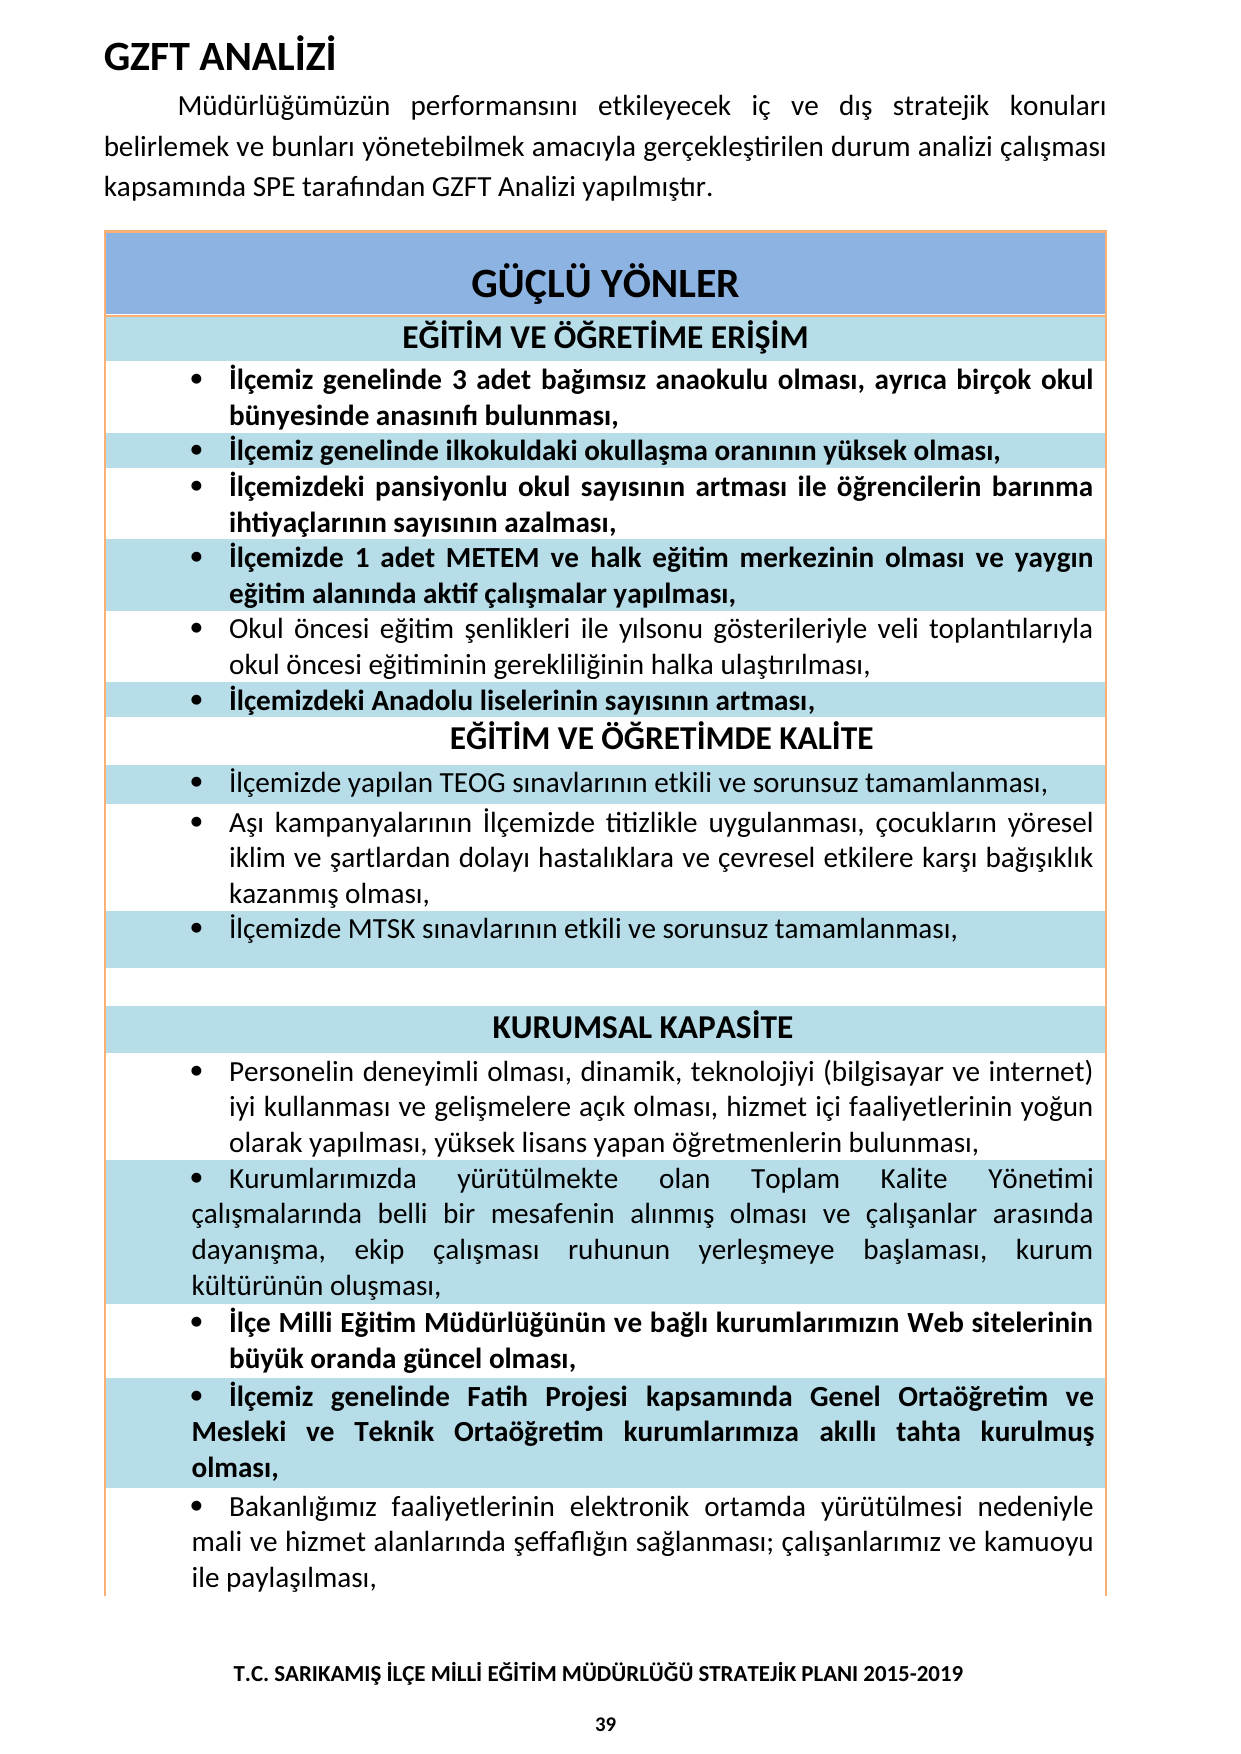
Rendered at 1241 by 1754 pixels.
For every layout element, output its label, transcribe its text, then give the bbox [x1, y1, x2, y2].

table_cell İlçemiz genelinde Fatih Projesi kapsamında Genel Ortaöğretim ve Mesleki ve Teknik Ortaöğretim kurumlarımıza akıllı tahta kurulmuş olması, [106, 1378, 1105, 1488]
table_header GÜÇLÜ YÖNLER [106, 233, 1105, 314]
table_cell İlçemiz genelinde 3 adet bağımsız anaokulu olması, ayrıca birçok okul bünyesinde anasınıfı bulunması, [106, 361, 1105, 432]
table_cell Okul öncesi eğitim şenlikleri ile yılsonu gösterileriyle veli toplantılarıyla okul öncesi eğitiminin gerekliliğinin halka ulaştırılması, [106, 611, 1105, 682]
table_cell Personelin deneyimli olması, dinamik, teknolojiyi (bilgisayar ve internet) iyi kullanması ve gelişmelere açık olması, hizmet içi faaliyetlerinin yoğun olarak yapılması, yüksek lisans yapan öğretmenlerin bulunması, [106, 1053, 1105, 1160]
table_cell Bakanlığımız faaliyetlerinin elektronik ortamda yürütülmesi nedeniyle mali ve hizmet alanlarında şeffaflığın sağlanması; çalışanlarımız ve kamuoyu ile paylaşılması, [106, 1488, 1105, 1596]
table_cell Aşı kampanyalarının İlçemizde titizlikle uygulanması, çocukların yöresel iklim ve şartlardan dolayı hastalıklara ve çevresel etkilere karşı bağışıklık kazanmış olması, [106, 804, 1105, 911]
table_cell Kurumlarımızda yürütülmekte olan Toplam Kalite Yönetimi çalışmalarında belli bir mesafenin alınmış olması ve çalışanlar arasında dayanışma, ekip çalışması ruhunun yerleşmeye başlaması, kurum kültürünün oluşması, [106, 1160, 1105, 1304]
table_cell İlçemizde yapılan TEOG sınavlarının etkili ve sorunsuz tamamlanması, [106, 765, 1105, 804]
table_cell İlçemizde 1 adet METEM ve halk eğitim merkezinin olması ve yaygın eğitim alanında aktif çalışmalar yapılması, [106, 539, 1105, 611]
table_cell İlçemizdeki pansiyonlu okul sayısının artması ile öğrencilerin barınma ihtiyaçlarının sayısının azalması, [106, 468, 1105, 539]
table_cell İlçemizdeki Anadolu liselerinin sayısının artması, [106, 682, 1105, 717]
table_cell İlçe Milli Eğitim Müdürlüğünün ve bağlı kurumlarımızın Web sitelerinin büyük oranda güncel olması, [106, 1304, 1105, 1378]
table_cell EĞİTİM VE ÖĞRETİME ERİŞİM [106, 317, 1105, 361]
table_cell İlçemiz genelinde ilkokuldaki okullaşma oranının yüksek olması, [106, 433, 1105, 468]
table_cell KURUMSAL KAPASİTE [106, 1006, 1105, 1053]
text Müdürlüğümüzün performansını etkileyecek iç ve dış stratejik konuları belirlemek ve bunları yönetebilmek amacıyla gerçekleştirilen durum analizi çalışması kapsamında SPE tarafından GZFT Analizi yapılmıştır. [103, 87, 1107, 204]
text GZFT ANALİZİ [103, 29, 1107, 80]
table_cell İlçemizde MTSK sınavlarının etkili ve sorunsuz tamamlanması, [106, 911, 1105, 968]
table_cell EĞİTİM VE ÖĞRETİMDE KALİTE [106, 718, 1105, 764]
table_cell [106, 968, 1105, 1006]
